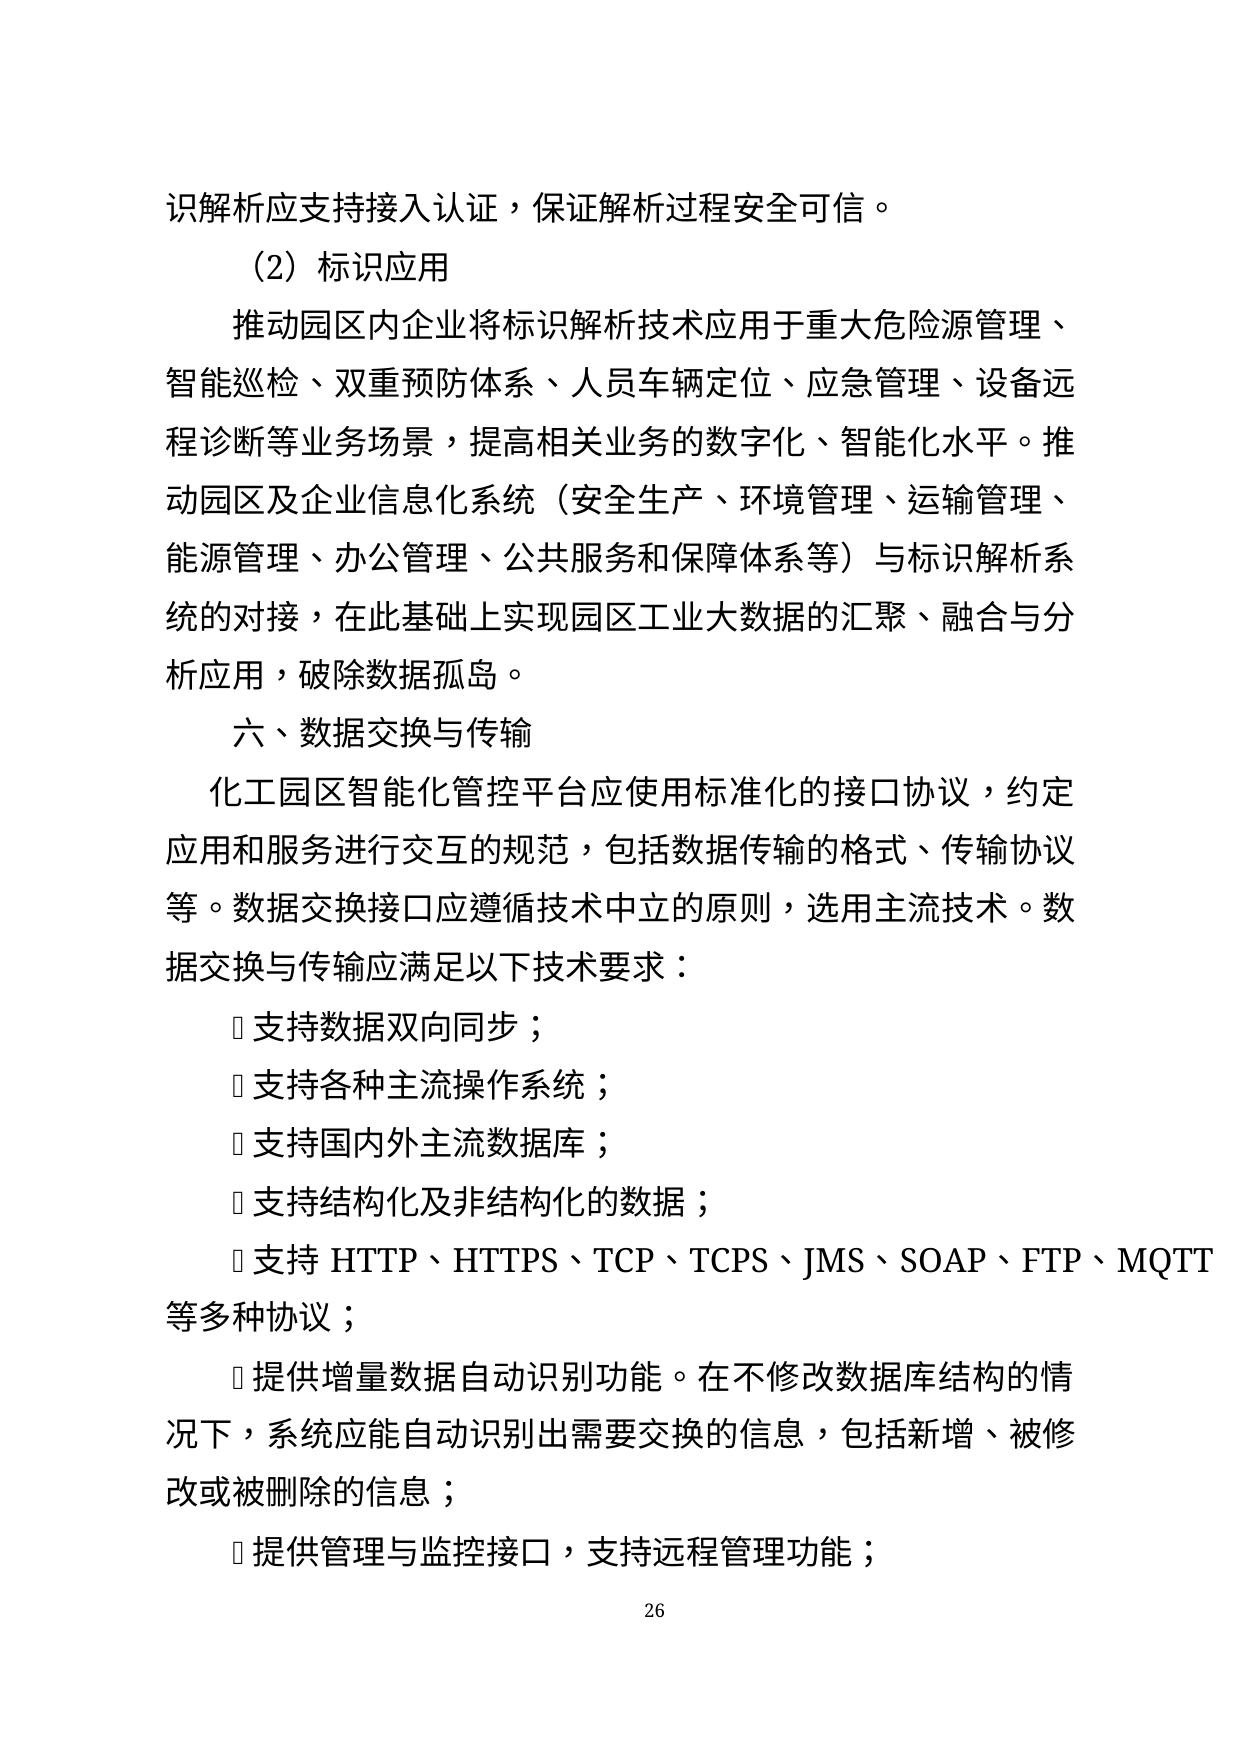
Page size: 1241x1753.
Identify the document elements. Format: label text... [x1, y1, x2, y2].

text 化工园区智能化管控平台应使用标准化的接口协议，约定 [209, 777, 1230, 811]
text 推动园区内企业将标识解析技术应用于重大危险源管理、 [232, 310, 1230, 344]
text 统的对接，在此基础上实现园区工业大数据的汇聚、融合与分 [165, 602, 1230, 636]
text 提供管理与监控接口，支持远程管理功能； [232, 1534, 1230, 1572]
text 析应用，破除数据孤岛。 [165, 660, 1230, 694]
text 支持各种主流操作系统； [232, 1067, 1230, 1105]
text 动园区及企业信息化系统（安全生产、环境管理、运输管理、 [165, 485, 1230, 519]
text （2）标识应用 [232, 252, 1230, 286]
text 况下，系统应能自动识别出需要交换的信息，包括新增、被修 [165, 1418, 1230, 1453]
text 支持数据双向同步； [232, 1009, 1230, 1047]
text 六、数据交换与传输 [232, 718, 1230, 753]
text 能源管理、办公管理、公共服务和保障体系等）与标识解析系 [165, 543, 1230, 578]
text 识解析应支持接入认证，保证解析过程安全可信。 [165, 193, 1230, 228]
text 据交换与传输应满足以下技术要求： [165, 952, 1230, 986]
text 提供增量数据自动识别功能。在不修改数据库结构的情 [232, 1359, 1230, 1397]
text 26 [644, 1602, 1230, 1622]
text 智能巡检、双重预防体系、人员车辆定位、应急管理、设备远 [165, 368, 1230, 403]
text 等多种协议； [165, 1302, 1230, 1336]
text 等。数据交换接口应遵循技术中立的原则，选用主流技术。数 [165, 893, 1230, 928]
text 支持国内外主流数据库； [232, 1125, 1230, 1163]
text 支持 HTTP、HTTPS、TCP、TCPS、JMS、SOAP、FTP、MQTT [232, 1242, 1230, 1280]
text 程诊断等业务场景，提高相关业务的数字化、智能化水平。推 [165, 427, 1230, 461]
text 支持结构化及非结构化的数据； [232, 1184, 1230, 1222]
text 应用和服务进行交互的规范，包括数据传输的格式、传输协议 [165, 835, 1230, 869]
text 改或被删除的信息； [165, 1477, 1230, 1511]
